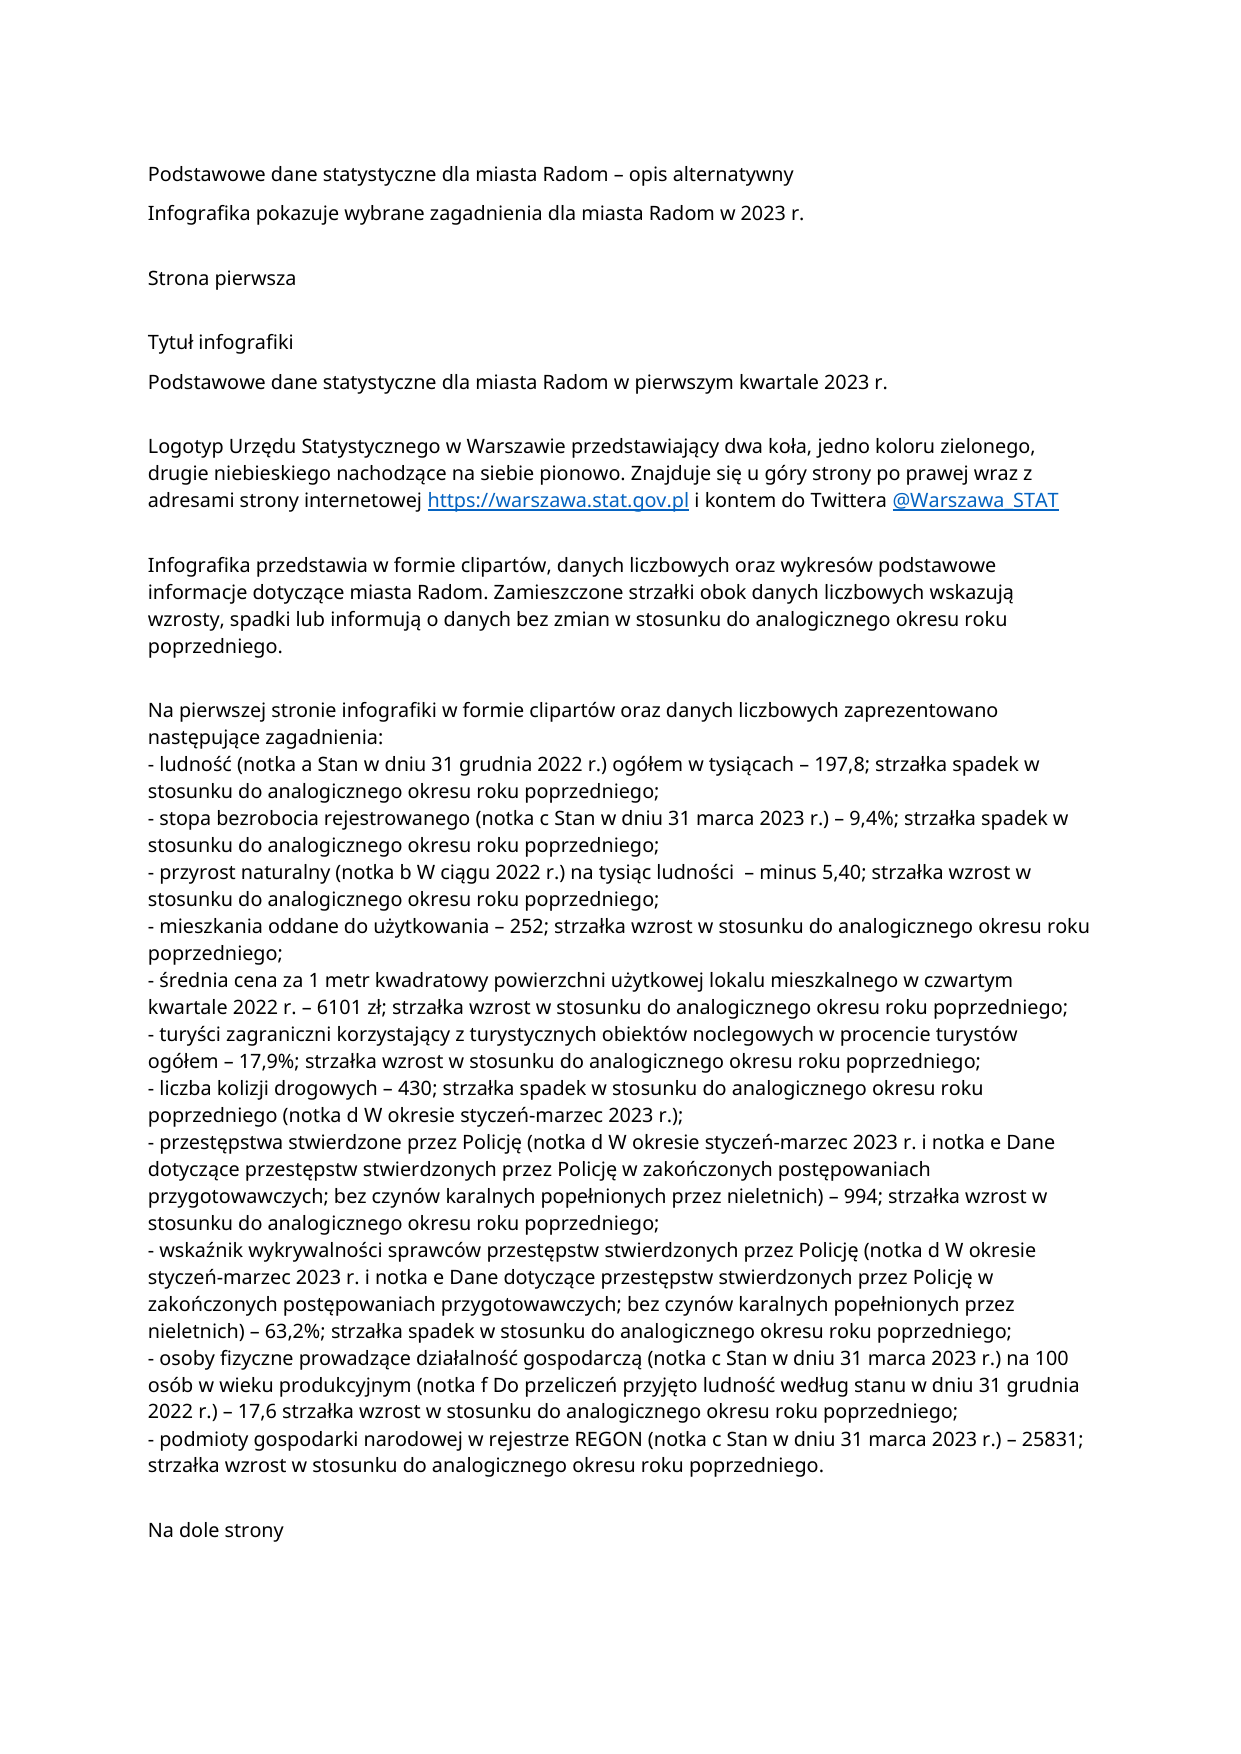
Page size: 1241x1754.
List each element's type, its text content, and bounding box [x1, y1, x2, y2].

text Tytuł infografiki [148, 328, 1093, 356]
text Infografika przedstawia w formie clipartów, danych liczbowych oraz wykresów podstawowe informacje dotyczące miasta Radom. Zamieszczone strzałki obok danych liczbowych wskazują wzrosty, spadki lub informują o danych bez zmian w stosunku do analogicznego okresu roku poprzedniego. [148, 551, 1093, 659]
text - podmioty gospodarki narodowej w rejestrze REGON (notka c Stan w dniu 31 marca 2023 r.) – 25831; strzałka wzrost w stosunku do analogicznego okresu roku poprzedniego. [148, 1425, 1093, 1479]
text - liczba kolizji drogowych – 430; strzałka spadek w stosunku do analogicznego okresu roku poprzedniego (notka d W okresie styczeń-marzec 2023 r.); [148, 1074, 1093, 1128]
text Na pierwszej stronie infografiki w formie clipartów oraz danych liczbowych zaprezentowano następujące zagadnienia: [148, 696, 1093, 750]
text - osoby fizyczne prowadzące działalność gospodarczą (notka c Stan w dniu 31 marca 2023 r.) na 100 osób w wieku produkcyjnym (notka f Do przeliczeń przyjęto ludność według stanu w dniu 31 grudnia 2022 r.) – 17,6 strzałka wzrost w stosunku do analogicznego okresu roku poprzedniego; [148, 1344, 1093, 1425]
text - przestępstwa stwierdzone przez Policję (notka d W okresie styczeń-marzec 2023 r. i notka e Dane dotyczące przestępstw stwierdzonych przez Policję w zakończonych postępowaniach przygotowawczych; bez czynów karalnych popełnionych przez nieletnich) – 994; strzałka wzrost w stosunku do analogicznego okresu roku poprzedniego; [148, 1128, 1093, 1236]
text Strona pierwsza [148, 264, 1093, 291]
text - wskaźnik wykrywalności sprawców przestępstw stwierdzonych przez Policję (notka d W okresie styczeń-marzec 2023 r. i notka e Dane dotyczące przestępstw stwierdzonych przez Policję w zakończonych postępowaniach przygotowawczych; bez czynów karalnych popełnionych przez nieletnich) – 63,2%; strzałka spadek w stosunku do analogicznego okresu roku poprzedniego; [148, 1236, 1093, 1344]
text Infografika pokazuje wybrane zagadnienia dla miasta Radom w 2023 r. [148, 199, 1093, 227]
text - przyrost naturalny (notka b W ciągu 2022 r.) na tysiąc ludności – minus 5,40; strzałka wzrost w stosunku do analogicznego okresu roku poprzedniego; [148, 858, 1093, 912]
text Podstawowe dane statystyczne dla miasta Radom w pierwszym kwartale 2023 r. [148, 368, 1093, 395]
text - ludność (notka a Stan w dniu 31 grudnia 2022 r.) ogółem w tysiącach – 197,8; strzałka spadek w stosunku do analogicznego okresu roku poprzedniego; [148, 750, 1093, 804]
text - mieszkania oddane do użytkowania – 252; strzałka wzrost w stosunku do analogicznego okresu roku poprzedniego; [148, 912, 1093, 966]
text - średnia cena za 1 metr kwadratowy powierzchni użytkowej lokalu mieszkalnego w czwartym kwartale 2022 r. – 6101 zł; strzałka wzrost w stosunku do analogicznego okresu roku poprzedniego; [148, 966, 1093, 1020]
text - stopa bezrobocia rejestrowanego (notka c Stan w dniu 31 marca 2023 r.) – 9,4%; strzałka spadek w stosunku do analogicznego okresu roku poprzedniego; [148, 804, 1093, 858]
text Na dole strony [148, 1516, 1093, 1543]
text Podstawowe dane statystyczne dla miasta Radom – opis alternatywny [148, 160, 1093, 187]
text Logotyp Urzędu Statystycznego w Warszawie przedstawiający dwa koła, jedno koloru zielonego, drugie niebieskiego nachodzące na siebie pionowo. Znajduje się u góry strony po prawej wraz z adresami strony internetowej https://warszawa.stat.gov.pl i kontem do Twittera @Warszawa_STAT [148, 432, 1093, 513]
text - turyści zagraniczni korzystający z turystycznych obiektów noclegowych w procencie turystów ogółem – 17,9%; strzałka wzrost w stosunku do analogicznego okresu roku poprzedniego; [148, 1020, 1093, 1074]
